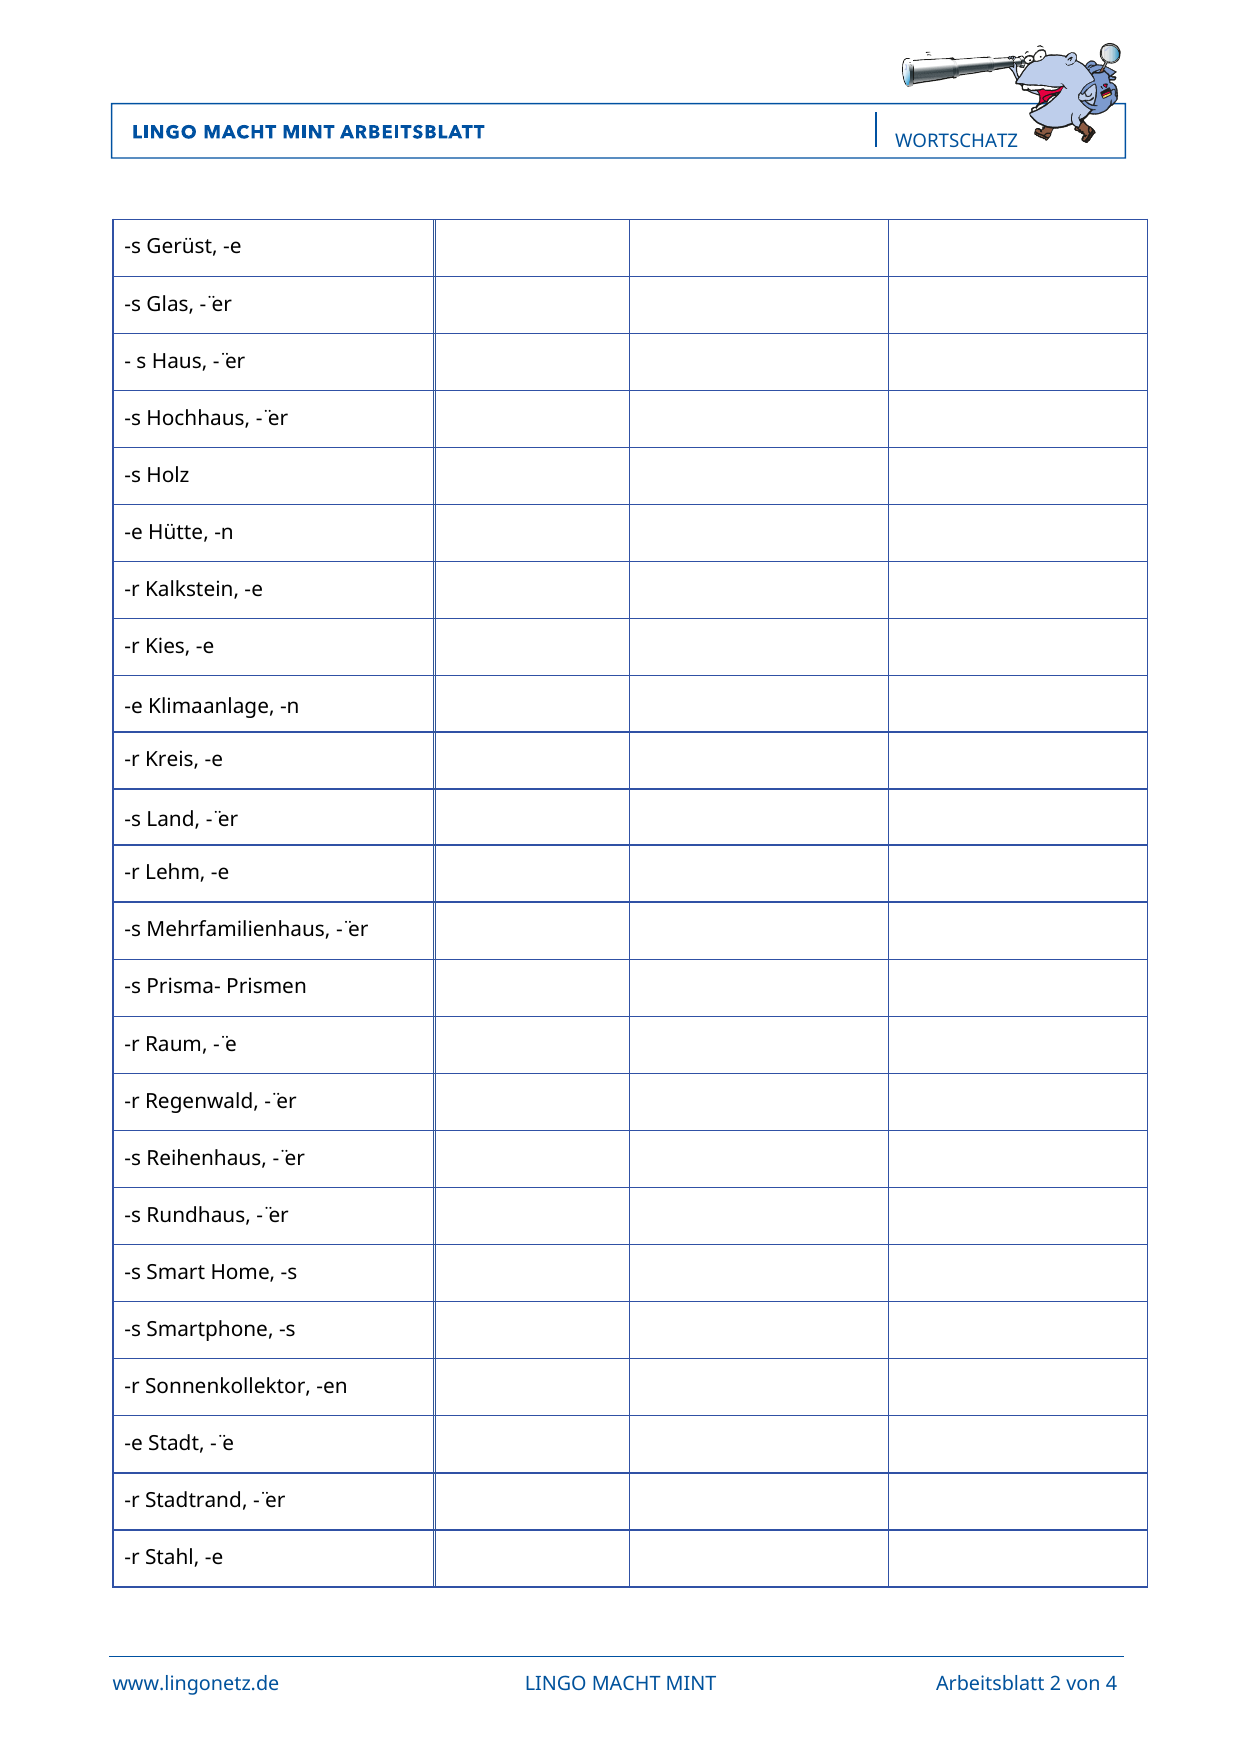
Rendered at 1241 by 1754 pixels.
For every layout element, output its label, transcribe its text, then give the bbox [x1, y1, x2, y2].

table_cell [436, 1416, 629, 1472]
table_cell [630, 846, 888, 901]
table_cell [436, 619, 629, 675]
table_cell [630, 334, 888, 390]
table_cell -s Land, - ̈er [114, 790, 433, 844]
table_cell -s Hochhaus, - ̈er [114, 391, 433, 447]
table_cell [630, 1302, 888, 1358]
table_cell [630, 733, 888, 788]
table_cell [436, 1245, 629, 1301]
table_cell [436, 505, 629, 561]
table_cell [889, 676, 1147, 731]
table_cell [630, 1474, 888, 1529]
table_cell [436, 1359, 629, 1415]
table_cell [630, 1416, 888, 1472]
table_cell [889, 733, 1147, 788]
table_cell [436, 1131, 629, 1187]
table_cell [889, 220, 1147, 276]
table_cell [436, 790, 629, 844]
table_cell [436, 733, 629, 788]
table_cell [630, 676, 888, 731]
table_cell -s Reihenhaus, - ̈er [114, 1131, 433, 1187]
table_cell [436, 903, 629, 958]
table_cell [436, 1188, 629, 1244]
table_cell [436, 676, 629, 731]
table_cell - s Haus, - ̈er [114, 334, 433, 390]
table_cell [630, 1017, 888, 1073]
table_cell [630, 391, 888, 447]
table_cell [436, 220, 629, 276]
table_cell -s Smart Home, -s [114, 1245, 433, 1301]
table_cell [436, 334, 629, 390]
table_cell [889, 1245, 1147, 1301]
table_cell [436, 1302, 629, 1358]
table_cell [630, 1359, 888, 1415]
table_cell [630, 505, 888, 561]
table_cell [436, 1017, 629, 1073]
table_cell [436, 448, 629, 504]
table_cell [889, 562, 1147, 618]
table_cell [889, 1188, 1147, 1244]
table_cell [889, 448, 1147, 504]
table_cell [436, 960, 629, 1016]
table_cell [889, 1017, 1147, 1073]
table_cell [889, 846, 1147, 901]
table_cell [889, 1302, 1147, 1358]
table_cell [889, 391, 1147, 447]
table_cell [436, 1474, 629, 1529]
table_cell -s Glas, - ̈er [114, 277, 433, 333]
table_cell [436, 562, 629, 618]
table_cell -r Sonnenkollektor, -en [114, 1359, 433, 1415]
table_cell [889, 619, 1147, 675]
table_cell -s Rundhaus, - ̈er [114, 1188, 433, 1244]
table_cell -e Klimaanlage, -n [114, 676, 433, 731]
table_cell [889, 277, 1147, 333]
table_cell [436, 1531, 629, 1586]
table_cell [630, 1245, 888, 1301]
table_cell [630, 1131, 888, 1187]
table_cell [630, 1074, 888, 1130]
table_cell -r Kies, -e [114, 619, 433, 675]
table_cell -e Hütte, -n [114, 505, 433, 561]
table_cell [889, 960, 1147, 1016]
table_cell -r Lehm, -e [114, 846, 433, 901]
table_cell [889, 1531, 1147, 1586]
table_cell -r Regenwald, - ̈er [114, 1074, 433, 1130]
table_cell [630, 277, 888, 333]
table_cell [630, 448, 888, 504]
table_cell -r Kreis, -e [114, 733, 433, 788]
table_cell -s Smartphone, -s [114, 1302, 433, 1358]
table_cell [630, 562, 888, 618]
table_cell -s Holz [114, 448, 433, 504]
table_cell [889, 1416, 1147, 1472]
table_cell [630, 1188, 888, 1244]
table_cell [889, 1131, 1147, 1187]
table_cell [630, 619, 888, 675]
table_cell [889, 1359, 1147, 1415]
table_cell [436, 1074, 629, 1130]
table_cell -r Stadtrand, - ̈er [114, 1474, 433, 1529]
table_cell [889, 903, 1147, 958]
table_cell [889, 790, 1147, 844]
table_cell -e Stadt, - ̈e [114, 1416, 433, 1472]
table_cell [630, 960, 888, 1016]
table_cell [436, 391, 629, 447]
table_cell [630, 790, 888, 844]
table_cell [436, 277, 629, 333]
table_cell -s Prisma- Prismen [114, 960, 433, 1016]
table_cell [889, 334, 1147, 390]
table_cell [889, 1474, 1147, 1529]
table_cell [889, 505, 1147, 561]
table_cell [630, 1531, 888, 1586]
table_cell [436, 846, 629, 901]
table_cell -s Mehrfamilienhaus, - ̈er [114, 903, 433, 958]
table_cell [889, 1074, 1147, 1130]
table_cell -r Kalkstein, -e [114, 562, 433, 618]
table_cell -s Gerüst, -e [114, 220, 433, 276]
table_cell [630, 220, 888, 276]
table_cell -r Stahl, -e [114, 1531, 433, 1586]
table_cell -r Raum, - ̈e [114, 1017, 433, 1073]
table_cell [630, 903, 888, 958]
